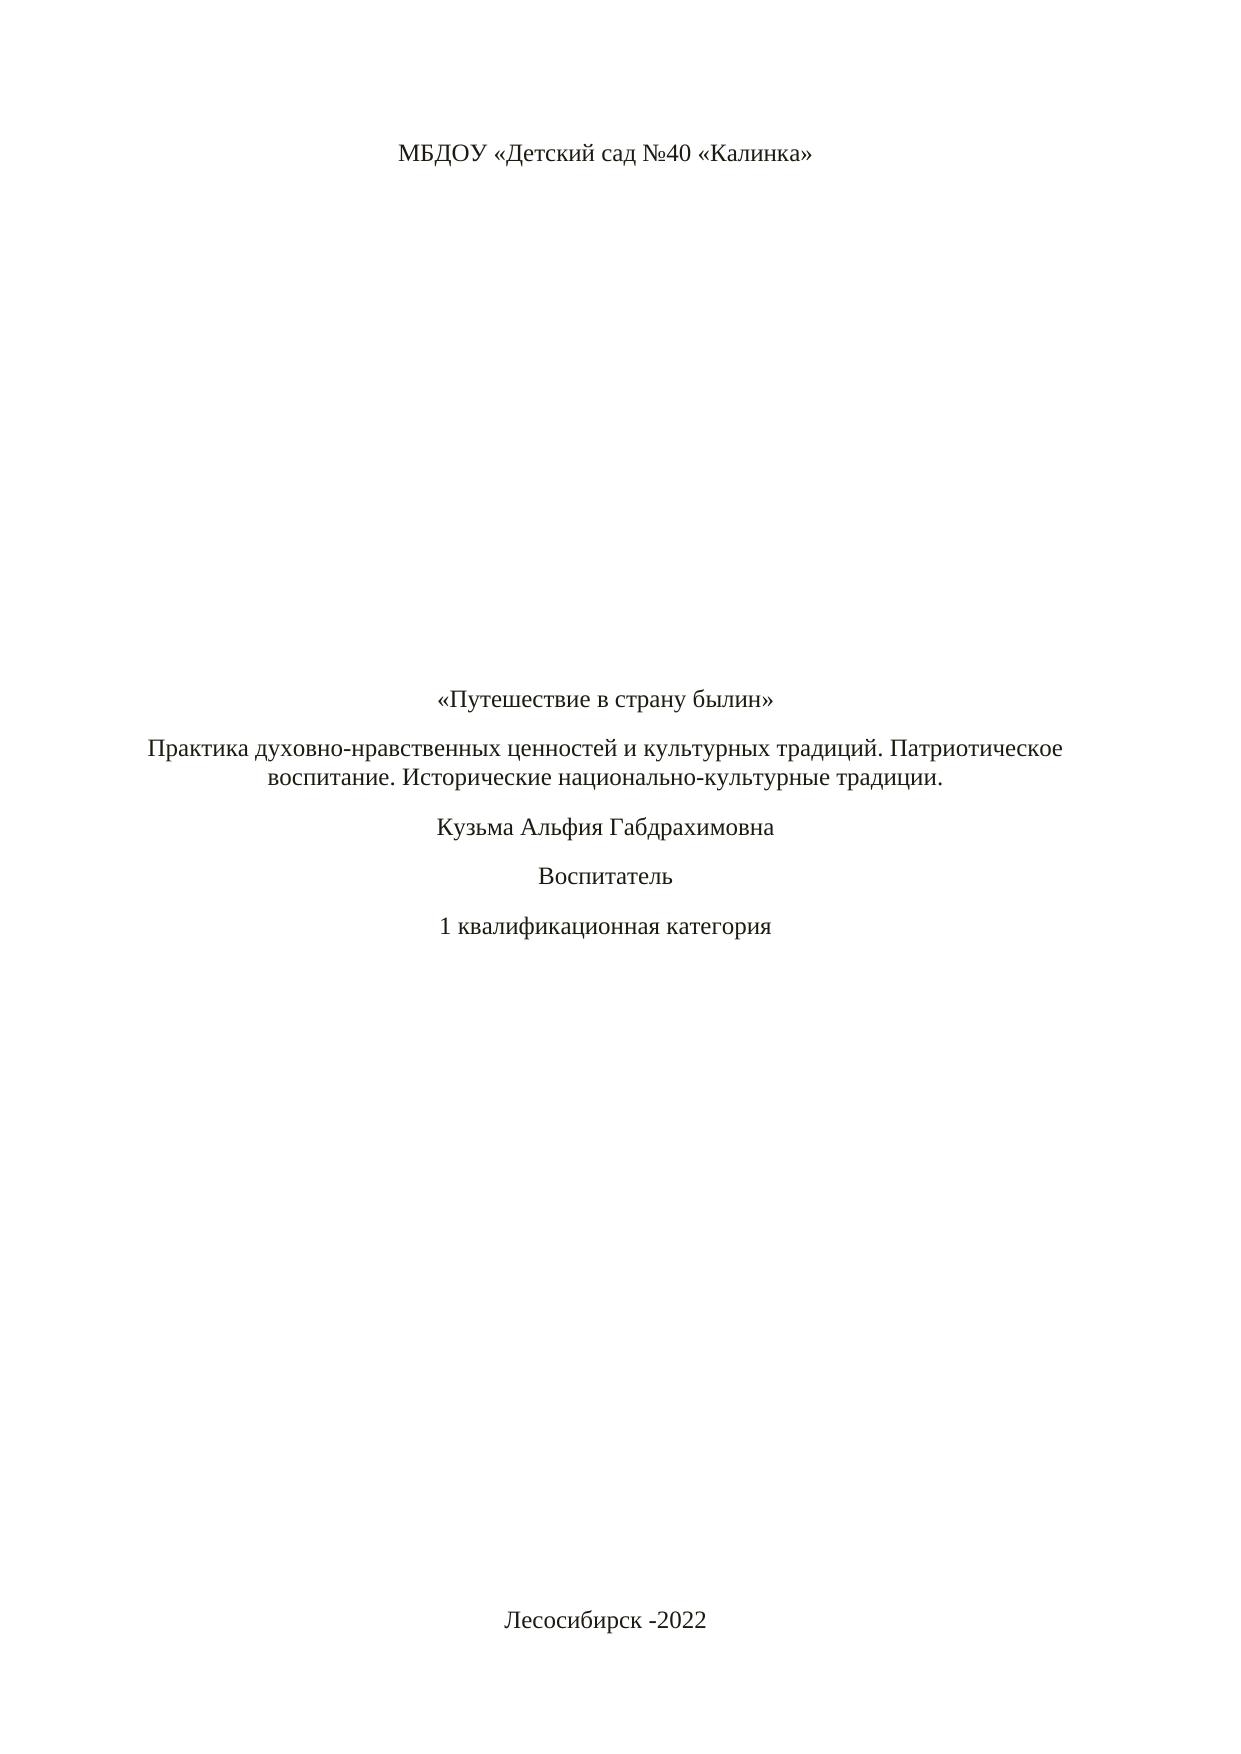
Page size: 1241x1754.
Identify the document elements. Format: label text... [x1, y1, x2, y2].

text Лесосибирск -2022 [89, 1605, 1122, 1634]
text Кузьма Альфия Габдрахимовна [89, 812, 1122, 840]
text Воспитатель [89, 861, 1122, 890]
text МБДОУ «Детский сад №40 «Калинка» [89, 138, 1122, 167]
text 1 квалификационная категория [89, 911, 1122, 939]
text Практика духовно-нравственных ценностей и культурных традиций. Патриотическое воспитание. Исторические национально-культурные традиции. [89, 733, 1122, 791]
text «Путешествие в страну былин» [89, 684, 1122, 712]
